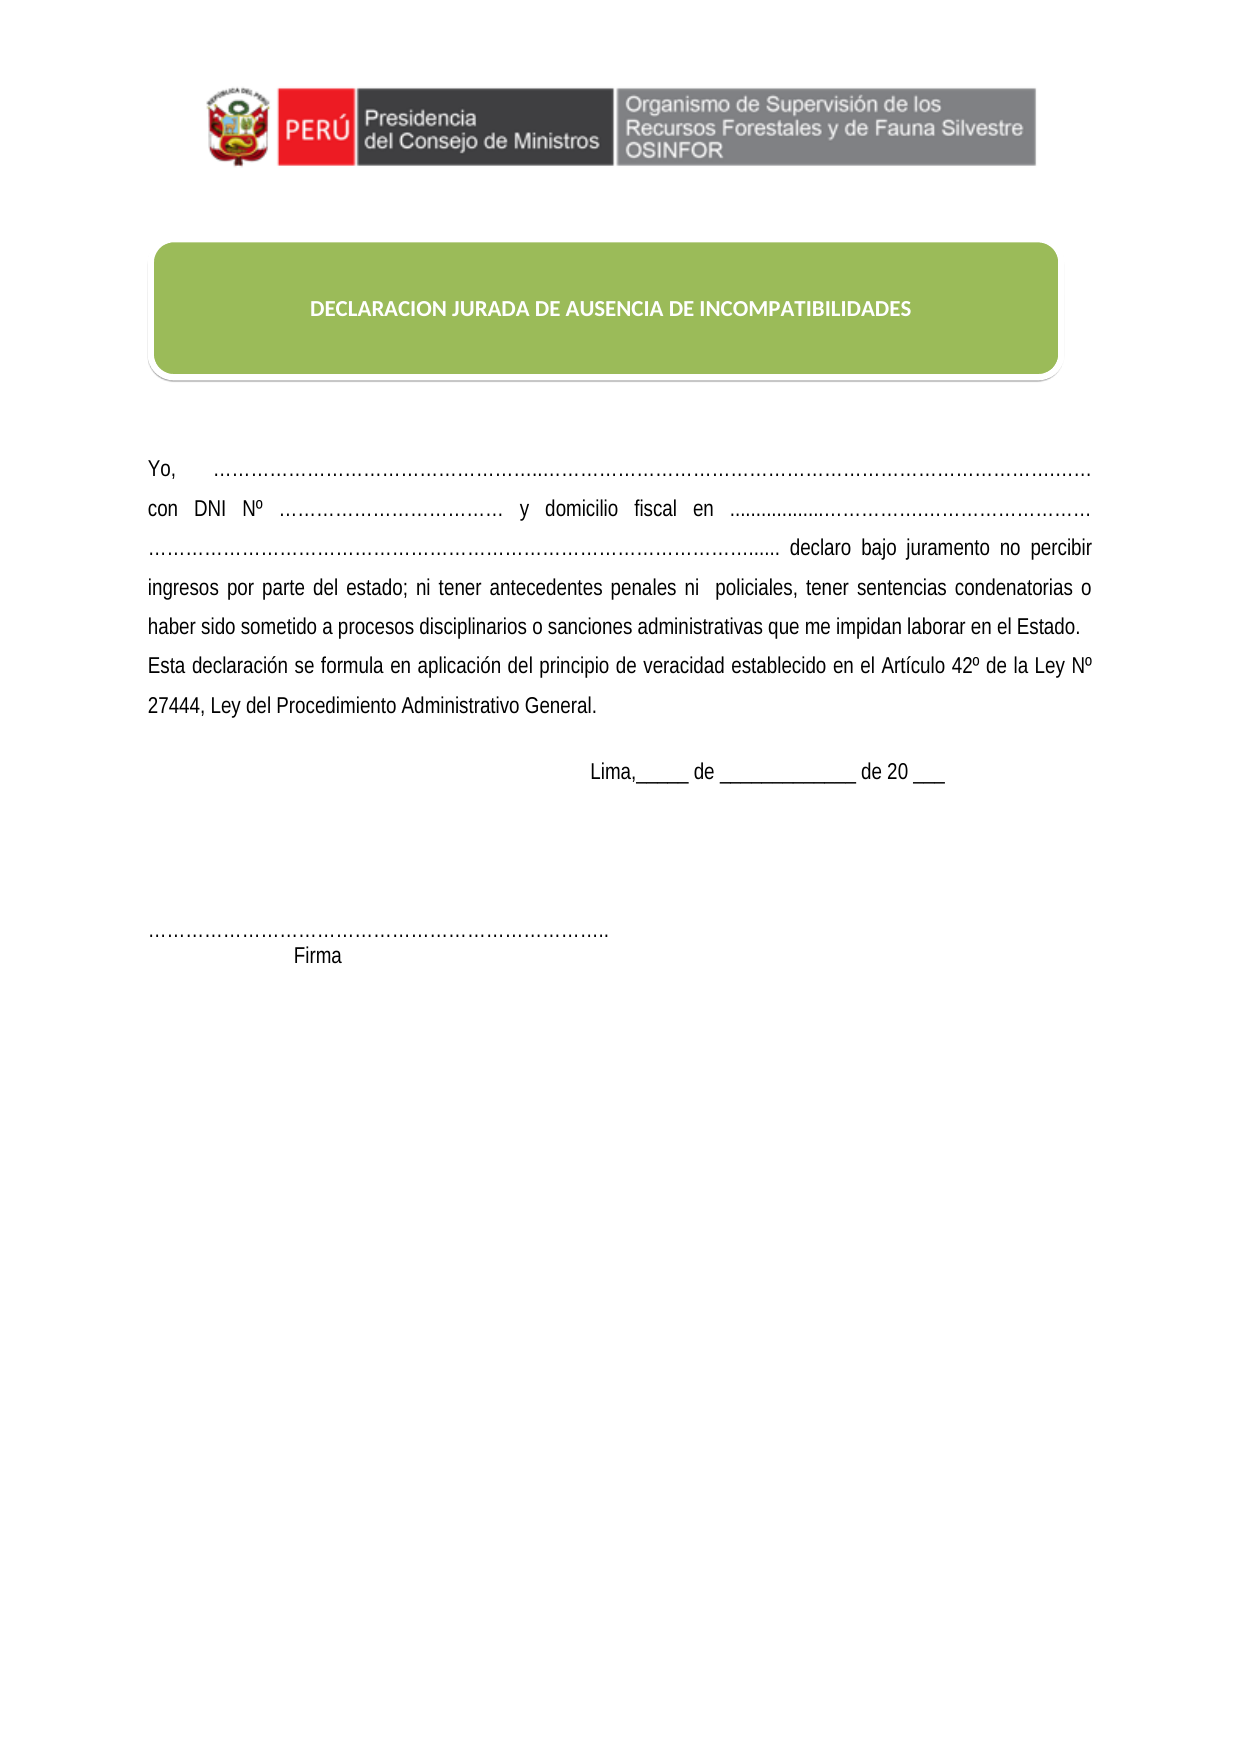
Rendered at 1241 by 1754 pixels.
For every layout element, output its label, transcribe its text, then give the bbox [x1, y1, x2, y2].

text Lima,_____ de _____________ de 20 ___ [590, 758, 1092, 784]
text Esta declaración se formula en aplicación del principio de veracidad establecido en el Artículo 42º de º 27444, Ley del Procedimiento Administrativo General. [148, 652, 1092, 718]
text ……………………………………………………………….. [148, 916, 1092, 942]
text Yo, ……………………………………………..……………………………………………………………………….…… con DNI Nº ……………………………… y domicilio fiscal en ..................…………….……………………… ……………………………………………………………………………………...... declaro bajo juramento no percibir ingresos por parte del estado; ni tener antecedentes penales ni policiales, tener sentencias condenatorias o haber sido sometido a procesos disciplinarios o sanciones administrativas que me impidan laborar en el Estado. [148, 455, 1092, 639]
picture [182, 73, 1058, 177]
text Firma [148, 942, 1092, 969]
